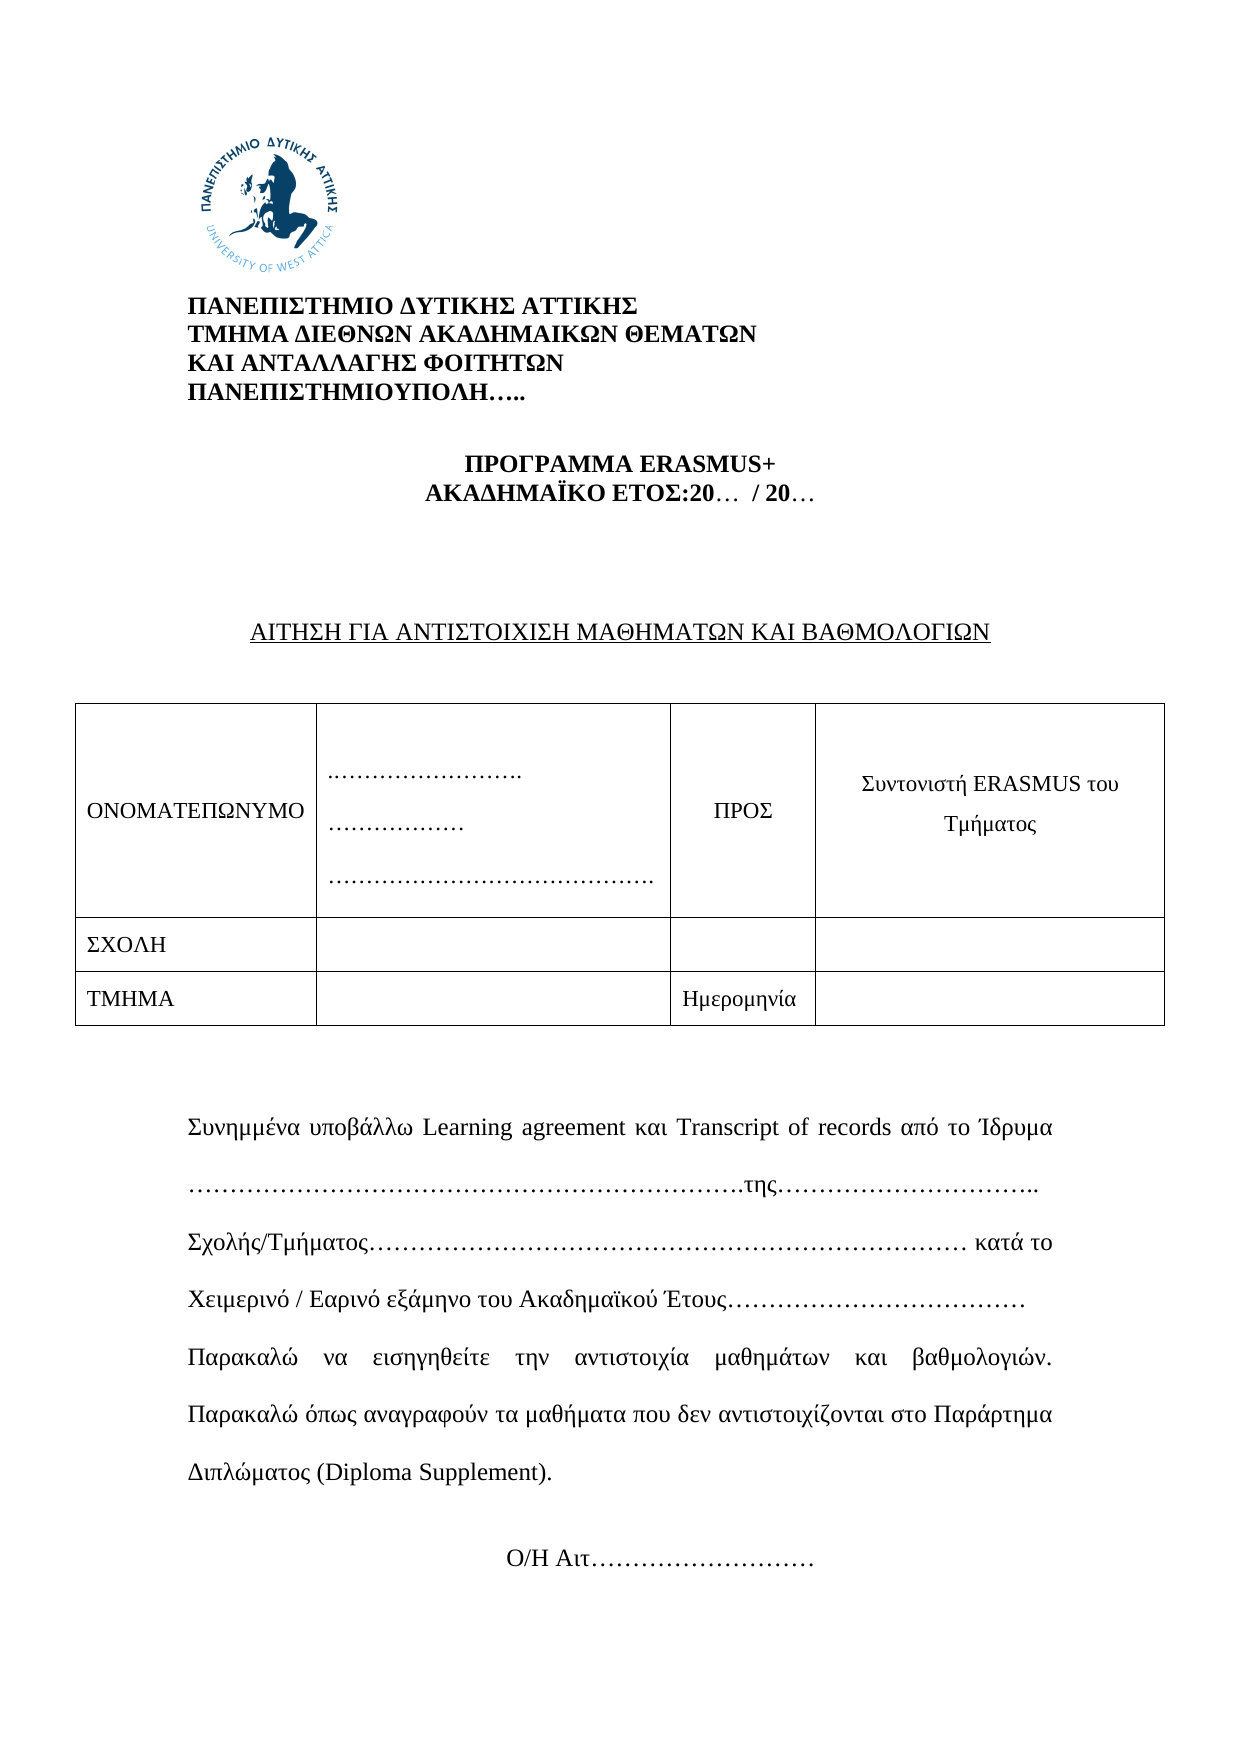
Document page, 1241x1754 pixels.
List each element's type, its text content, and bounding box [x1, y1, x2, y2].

table_header ΠΡΟΣ [671, 704, 815, 917]
text Συνημμένα υποβάλλω Learning agreement και Transcript of records από το Ίδρυμα ………………………………………………………….της………………………….. Σχολής/Τμήματος……………………………………………………………… κατά το Χειμερινό / Εαρινό εξάμηνο του Ακαδημαϊκού Έτους……………………………… [187, 1112, 1053, 1313]
subtitle ΑΚΑΔΗΜΑΪΚΟ ΕΤΟΣ:20… / 20… [187, 478, 1053, 506]
table_header ΟΝΟΜΑΤΕΠΩΝΥΜΟ [76, 704, 316, 917]
subtitle ΠΡΟΓΡΑΜΜΑ ERASMUS+ [187, 449, 1053, 478]
table_cell [816, 972, 1164, 1024]
table_cell [816, 918, 1164, 971]
subtitle ΑΙΤΗΣΗ ΓΙΑ ΑΝΤΙΣΤΟΙΧΙΣΗ ΜΑΘΗΜΑΤΩΝ ΚΑΙ ΒΑΘΜΟΛΟΓΙΩΝ [187, 617, 1053, 645]
text Ο/Η Αιτ……………………… [187, 1543, 1053, 1572]
table_cell [317, 918, 670, 971]
table_header .…………………….……………… ……………………………………. [317, 704, 670, 917]
text Παρακαλώ να εισηγηθείτε την αντιστοιχία μαθημάτων και βαθμολογιών. Παρακαλώ όπως αναγραφούν τα μαθήματα που δεν αντιστοιχίζονται στο Παράρτημα Διπλώματος (Diploma Supplement). [187, 1342, 1053, 1486]
text ΠΑΝΕΠΙΣΤΗΜΙΟΥΠΟΛΗ….. [187, 377, 1053, 406]
table_header Συντονιστή ERASMUS του Τμήματος [816, 704, 1164, 917]
table_cell [317, 972, 670, 1024]
picture [187, 130, 351, 291]
text ΚΑΙ ΑΝΤΑΛΛΑΓΗΣ ΦΟΙΤΗΤΩΝ [187, 348, 1053, 377]
table_cell ΣΧΟΛΗ [76, 918, 316, 971]
table_cell [671, 918, 815, 971]
table_cell ΤΜΗΜΑ [76, 972, 316, 1024]
table_cell Ημερομηνία [671, 972, 815, 1024]
text ΤΜΗΜΑ ΔΙΕΘΝΩΝ ΑΚΑΔΗΜΑΙΚΩΝ ΘΕΜΑΤΩΝ [187, 319, 1053, 348]
subtitle ΠΑΝΕΠΙΣΤΗΜΙΟ ΔΥΤΙΚΗΣ ΑΤΤΙΚΗΣ [187, 291, 1053, 319]
